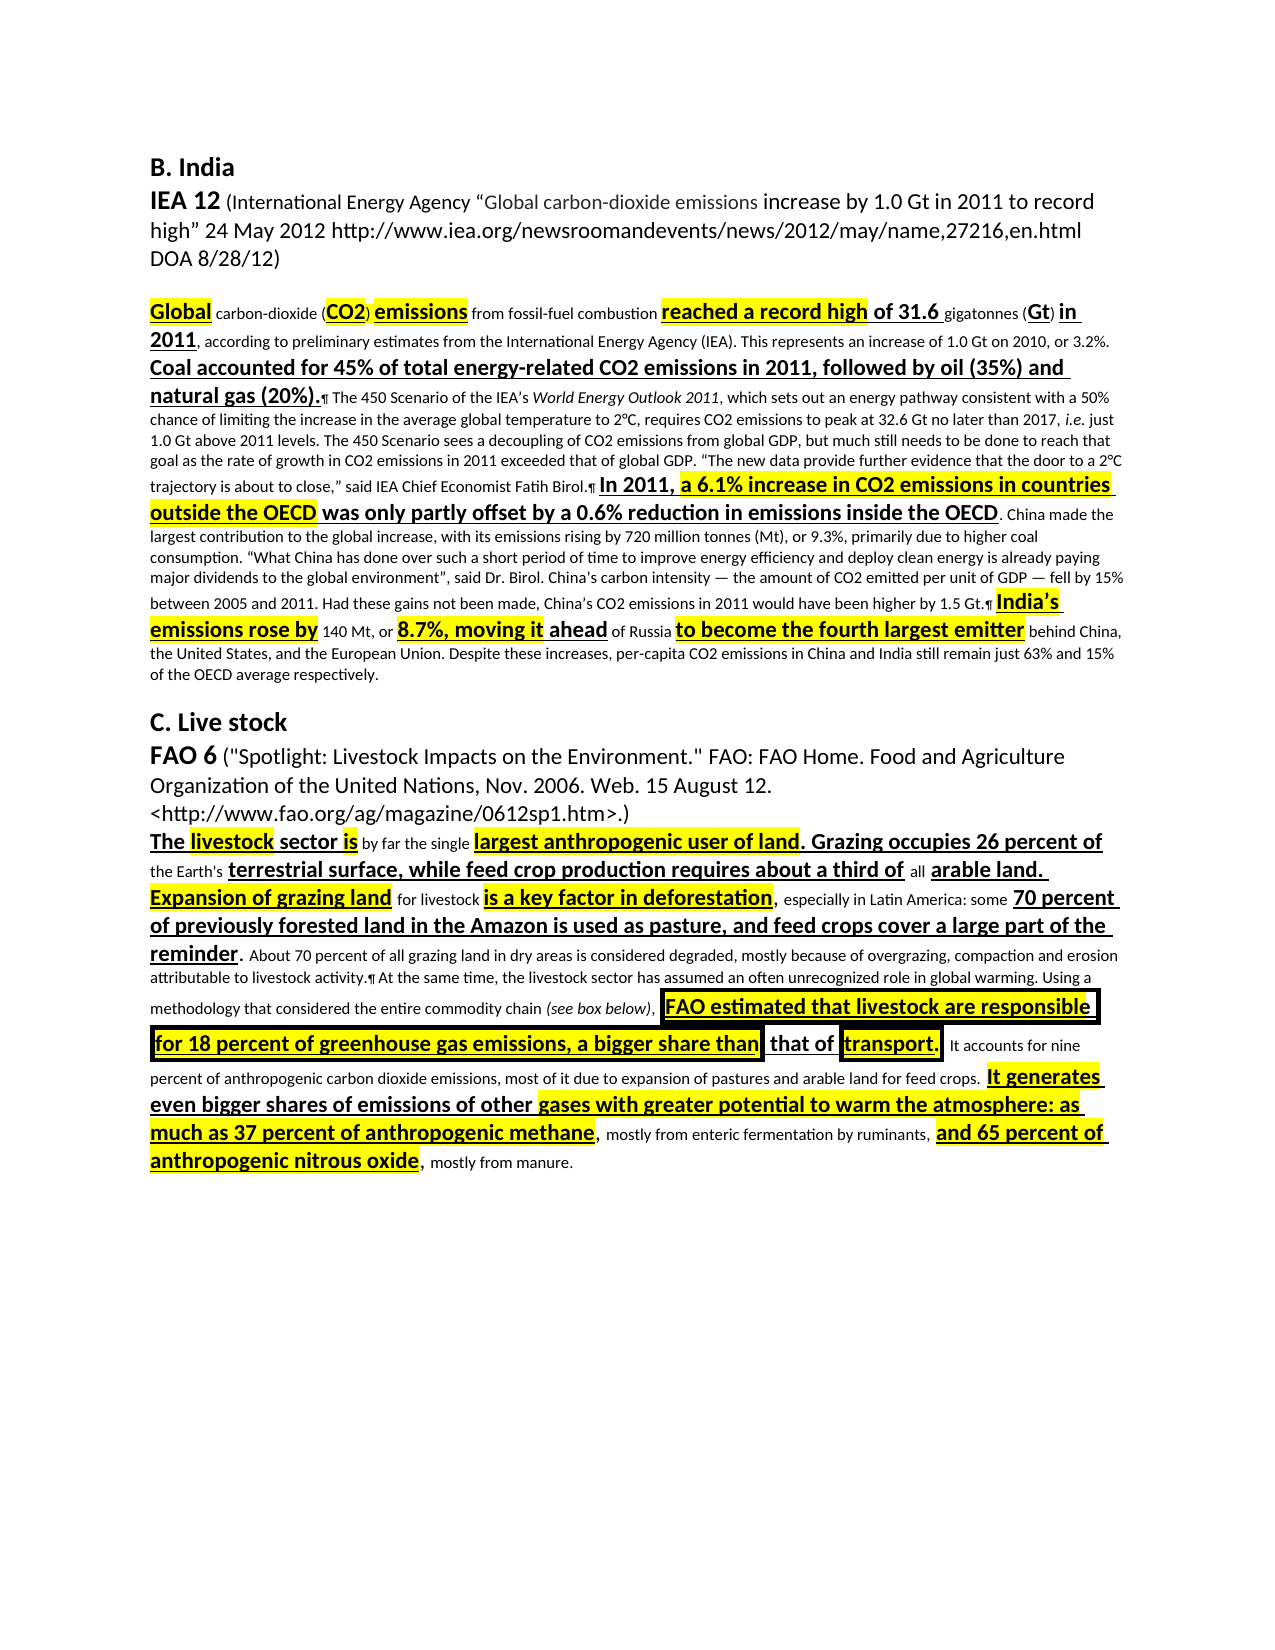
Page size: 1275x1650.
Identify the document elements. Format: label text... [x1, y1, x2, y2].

text FAO 6 ("Spotlight: Livestock Impacts on the Environment." FAO: FAO Home. Food and Agriculture Organization of the United Nations, Nov. 2006. Web. 15 August 12. <http://www.fao.org/ag/magazine/0612sp1.htm>.) [150, 738, 1125, 827]
text Global carbon-dioxide (CO2) emissions from fossil-fuel combustion reached a record high of 31.6 gigatonnes (Gt) in 2011, according to preliminary estimates from the International Energy Agency (IEA). This represents an increase of 1.0 Gt on 2010, or 3.2%. Coal accounted for 45% of total energy-related CO2 emissions in 2011, followed by oil (35%) and natural gas (20%).¶ The 450 Scenario of the IEA’s World Energy Outlook 2011, which sets out an energy pathway consistent with a 50% chance of limiting the increase in the average global temperature to 2°C, requires CO2 emissions to peak at 32.6 Gt no later than 2017, i.e. just 1.0 Gt above 2011 levels. The 450 Scenario sees a decoupling of CO2 emissions from global GDP, but much still needs to be done to reach that goal as the rate of growth in CO2 emissions in 2011 exceeded that of global GDP. “The new data provide further evidence that the door to a 2°C trajectory is about to close,” said IEA Chief Economist Fatih Birol.¶ In 2011, a 6.1% increase in CO2 emissions in countries outside the OECD was only partly offset by a 0.6% reduction in emissions inside the OECD. China made the largest contribution to the global increase, with its emissions rising by 720 million tonnes (Mt), or 9.3%, primarily due to higher coal consumption. “What China has done over such a short period of time to improve energy efficiency and deploy clean energy is already paying major dividends to the global environment”, said Dr. Birol. China’s carbon intensity — the amount of CO2 emitted per unit of GDP — fell by 15% between 2005 and 2011. Had these gains not been made, China’s CO2 emissions in 2011 would have been higher by 1.5 Gt.¶ India’s emissions rose by 140 Mt, or 8.7%, moving it ahead of Russia to become the fourth largest emitter behind China, the United States, and the European Union. Despite these increases, per-capita CO2 emissions in China and India still remain just 63% and 15% of the OECD average respectively. [150, 297, 1125, 684]
subtitle B. India [150, 150, 1125, 183]
text IEA 12 (International Energy Agency “Global carbon-dioxide emissions increase by 1.0 Gt in 2011 to record high” 24 May 2012 http://www.iea.org/newsroomandevents/news/2012/may/name,27216,en.html DOA 8/28/12) [150, 183, 1125, 272]
text The livestock sector is by far the single largest anthropogenic user of land. Grazing occupies 26 percent of the Earth's terrestrial surface, while feed crop production requires about a third of all arable land. Expansion of grazing land for livestock is a key factor in deforestation, especially in Latin America: some 70 percent of previously forested land in the Amazon is used as pasture, and feed crops cover a large part of the reminder. About 70 percent of all grazing land in dry areas is considered degraded, mostly because of overgrazing, compaction and erosion attributable to livestock activity.¶ At the same time, the livestock sector has assumed an often unrecognized role in global warming. Using a methodology that considered the entire commodity chain (see box below), FAO estimated that livestock are responsible for 18 percent of greenhouse gas emissions, a bigger share than that of transport. It accounts for nine percent of anthropogenic carbon dioxide emissions, most of it due to expansion of pastures and arable land for feed crops. It generates even bigger shares of emissions of other gases with greater potential to warm the atmosphere: as much as 37 percent of anthropogenic methane, mostly from enteric fermentation by ruminants, and 65 percent of anthropogenic nitrous oxide, mostly from manure. [150, 827, 1125, 1174]
subtitle C. Live stock [150, 705, 1125, 738]
